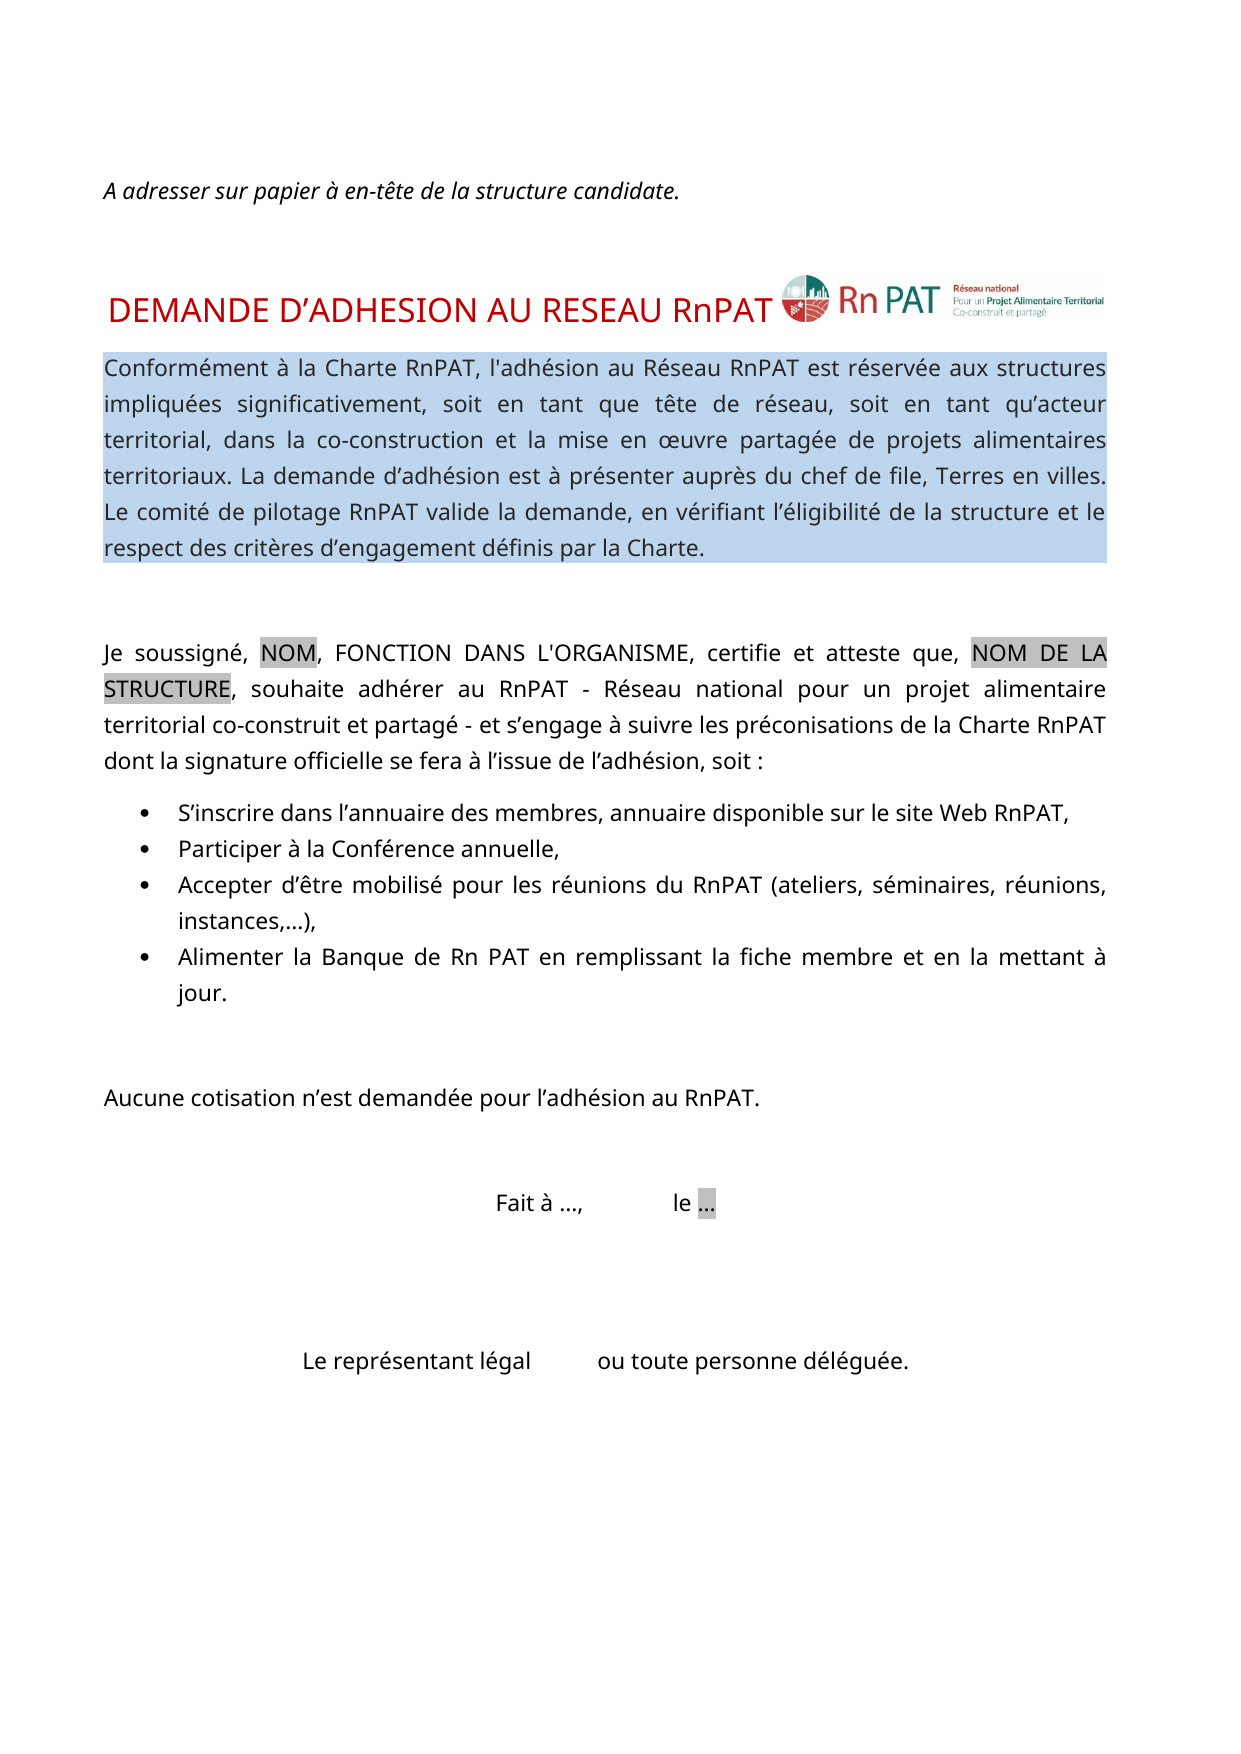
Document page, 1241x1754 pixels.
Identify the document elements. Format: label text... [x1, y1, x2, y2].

text Fait à …, le [103, 1187, 1107, 1219]
text A adresser sur papier à en-tête de la structure candidate. [103, 175, 1107, 206]
list Alimenter la Banque de Rn PAT en remplissant la fiche membre et en la mettant à jour. [141, 941, 1107, 1008]
picture [782, 275, 1104, 322]
text Le représentant légal ou toute personne déléguée. [103, 1345, 1107, 1376]
text Aucune cotisation n’est demandée pour l’adhésion au RnPAT. [103, 1082, 1107, 1113]
text Conformément à la Charte RnPAT, l'adhésion au Réseau RnPAT est réservée aux structures impliquées significativement, soit en tant que tête de réseau, soit en tant qu’acteur territorial, dans la co-construction et la mise en œuvre partagée de projets alimentaires territoriaux. La demande d’adhésion est à présenter auprès du chef de file, Terres en villes. Le comité de pilotage RnPAT valide la demande, en vérifiant l’éligibilité de la structure et le respect des critères d’engagement définis par la Charte. [103, 352, 1107, 563]
text Je soussigné, NOM, FONCTION DANS L'ORGANISME, certifie et atteste que, NOM DE LA STRUCTURE, souhaite adhérer au RnPAT - Réseau national pour un projet alimentaire territorial co-construit et partagé - et s’engage à suivre les préconisations de la Charte RnPAT dont la signature officielle se fera à l’issue de l’adhésion, soit : [103, 637, 1107, 776]
list Accepter d’être mobilisé pour les réunions du RnPAT (ateliers, séminaires, réunions, instances,…), [141, 869, 1107, 936]
list S’inscrire dans l’annuaire des membres, annuaire disponible sur le site Web RnPAT, [141, 797, 1107, 828]
list Participer à la Conférence annuelle, [141, 833, 1107, 864]
